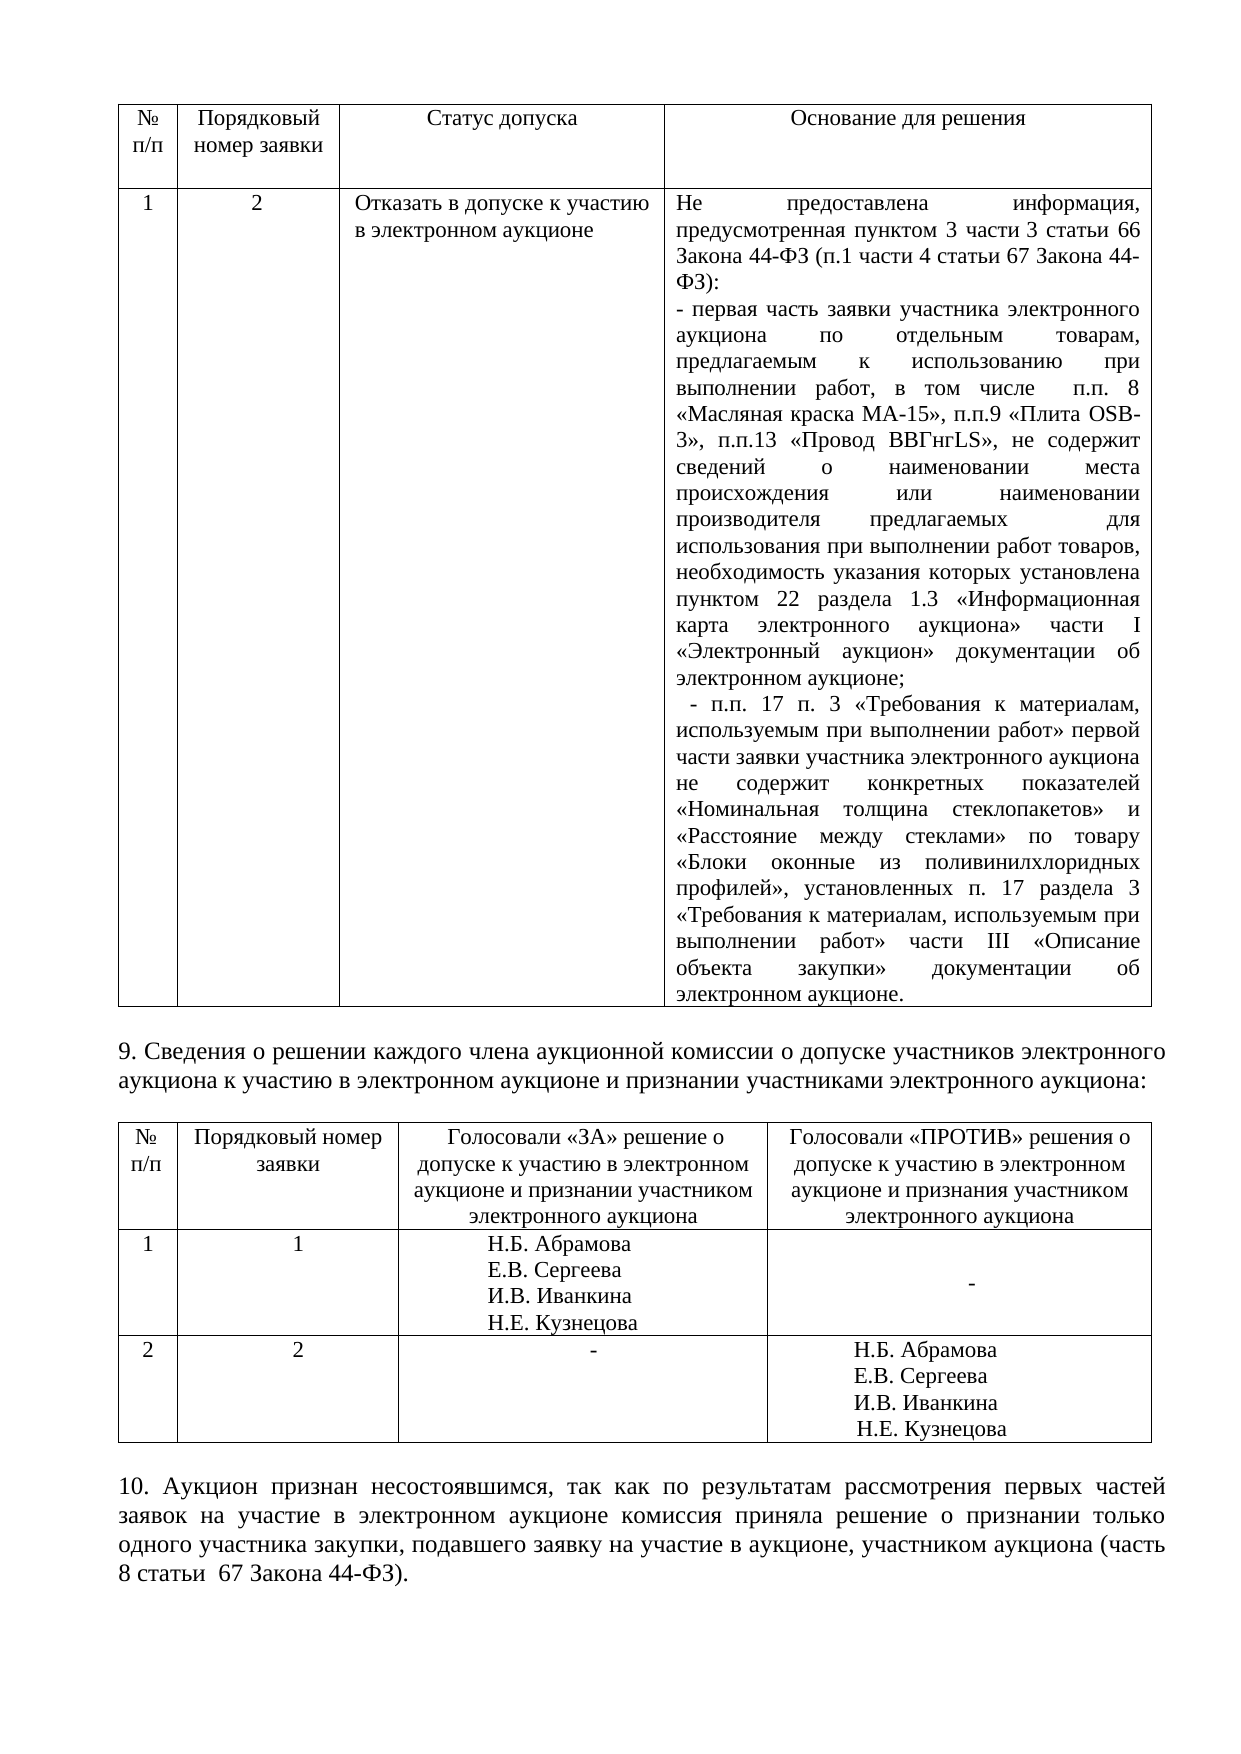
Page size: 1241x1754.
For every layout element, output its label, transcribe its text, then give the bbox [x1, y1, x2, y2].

table_header Порядковый номер заявки [178, 1123, 398, 1229]
table_cell 1 [119, 1230, 177, 1335]
text 10. Аукцион признан несостоявшимся, так как по результатам рассмотрения первых частей заявок на участие в электронном аукционе комиссия приняла решение о признании только одного участника закупки, подавшего заявку на участие в аукционе, участником аукциона (часть 8 статьи 67 Закона 44-ФЗ). [118, 1471, 1167, 1586]
table_cell Н.Б. Абрамова Е.В. Сергеева И.В. Иванкина Н.Е. Кузнецова [399, 1230, 767, 1335]
table_header Порядковый номер заявки [178, 105, 339, 188]
table_header Голосовали «ЗА» решение о допуске к участию в электронном аукционе и признании участником электронного аукциона [399, 1123, 767, 1229]
table_header Основание для решения [665, 105, 1151, 188]
table_cell 1 [178, 1230, 398, 1335]
table_cell 1 [119, 189, 177, 1006]
table_header Голосовали «ПРОТИВ» решения о допуске к участию в электронном аукционе и признания участником электронного аукциона [768, 1123, 1151, 1229]
table_cell Н.Б. Абрамова Е.В. Сергеева И.В. Иванкина Н.Е. Кузнецова [768, 1336, 1151, 1442]
table_header Статус допуска [340, 105, 664, 188]
table_cell - [399, 1336, 767, 1442]
table_cell 2 [178, 189, 339, 1006]
table_header № п/п [119, 105, 177, 188]
table_cell - [768, 1230, 1151, 1335]
table_header № п/п [119, 1123, 177, 1229]
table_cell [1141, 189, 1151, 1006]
table_cell 2 [178, 1336, 398, 1442]
text 9. Сведения о решении каждого члена аукционной комиссии о допуске участников электронного аукциона к участию в электронном аукционе и признании участниками электронного аукциона: [118, 1036, 1167, 1093]
table_cell Отказать в допуске к участию в электронном аукционе [340, 189, 664, 1006]
table_cell 2 [119, 1336, 177, 1442]
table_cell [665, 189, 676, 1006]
